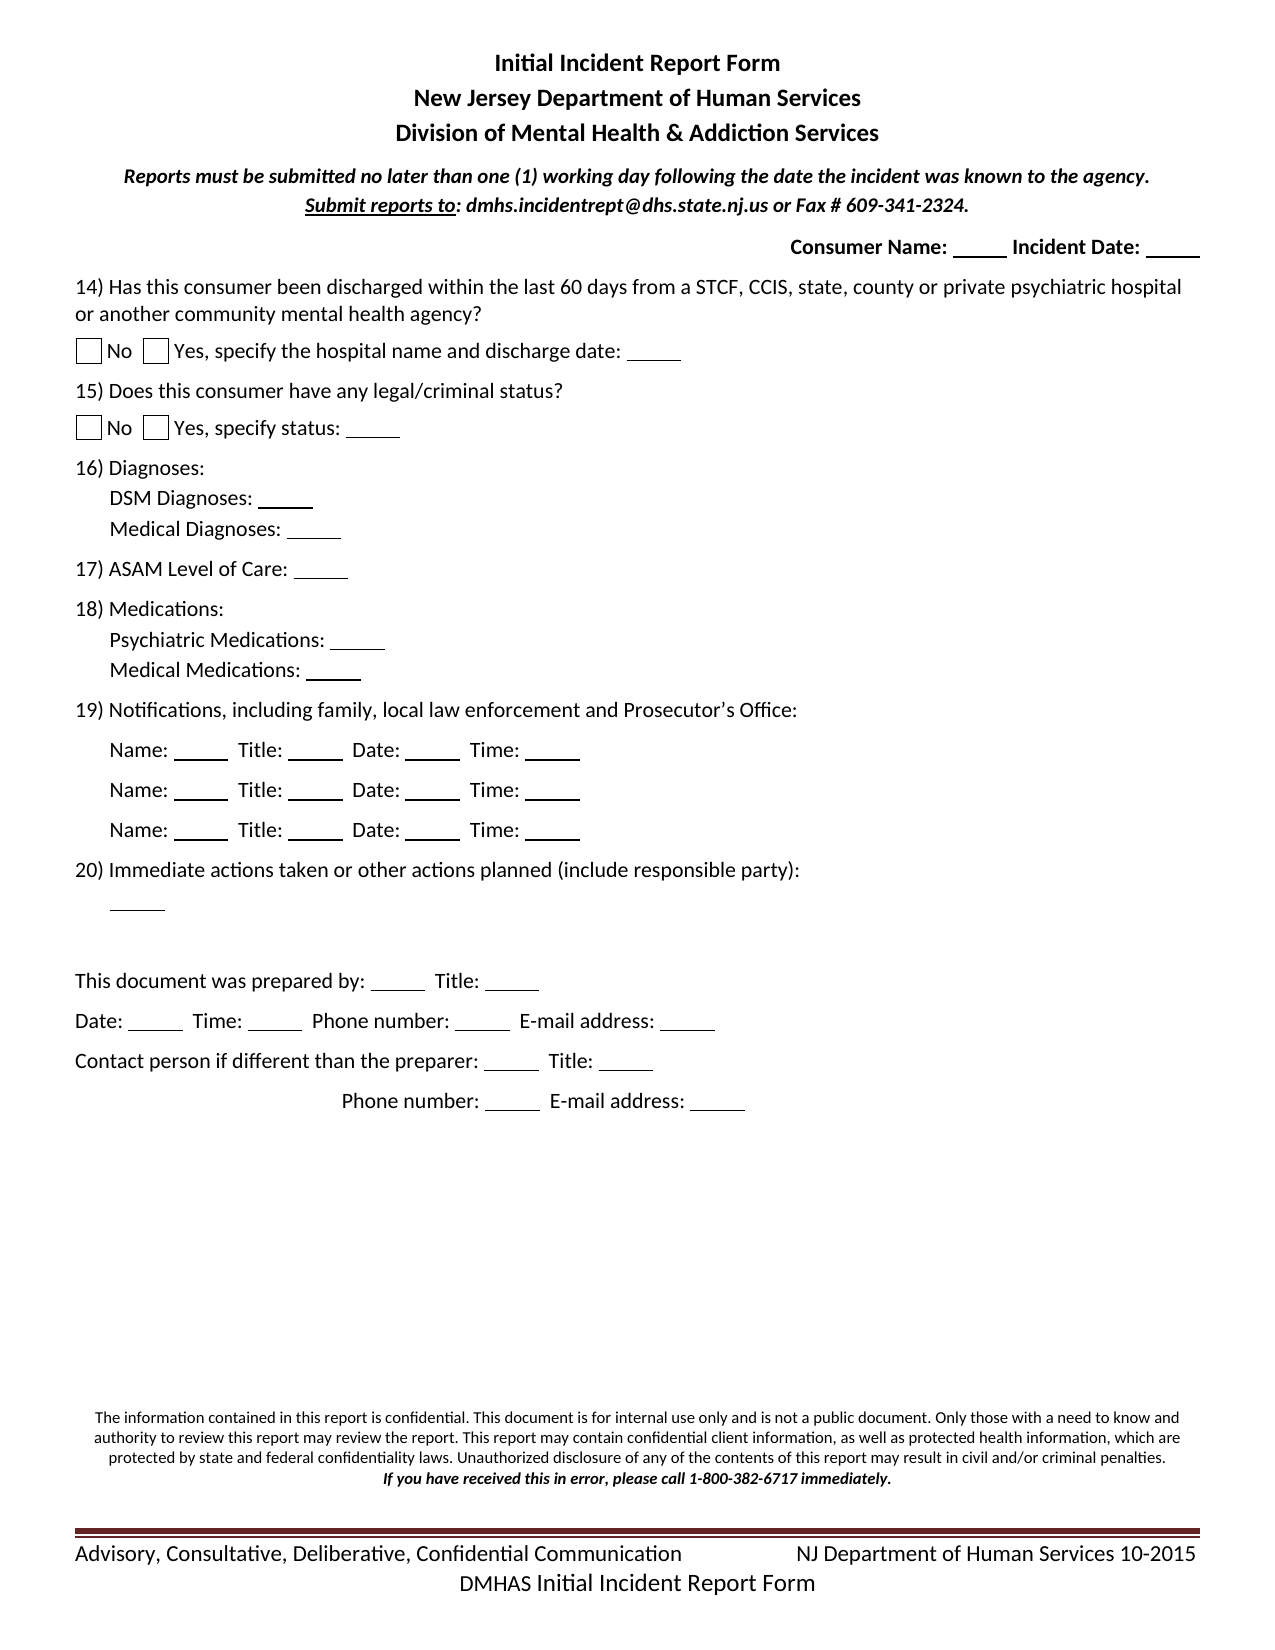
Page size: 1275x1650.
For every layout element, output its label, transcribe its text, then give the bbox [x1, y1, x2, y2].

text Name: Title: Date: Time: [75, 816, 1200, 843]
text Medical Diagnoses: [75, 515, 1200, 542]
text Consumer Name: Incident Date: [75, 233, 1200, 260]
text DSM Diagnoses: [75, 484, 1200, 511]
text Phone number: E-mail address: [75, 1087, 1200, 1114]
text Name: Title: Date: Time: [75, 736, 1200, 763]
text 18) Medications: [75, 595, 1200, 622]
text No Yes, specify the hospital name and discharge date: [75, 337, 1200, 364]
text Psychiatric Medications: [75, 626, 1200, 652]
text 17) ASAM Level of Care: [75, 555, 1200, 582]
text 19) Notifications, including family, local law enforcement and Prosecutor’s Office: [75, 696, 1200, 723]
text 14) Has this consumer been discharged within the last 60 days from a STCF, CCIS, state, county or private psychiatric hospital or another community mental health agency? [75, 273, 1200, 327]
text Date: Time: Phone number: E-mail address: [75, 1007, 1200, 1034]
text Medical Medications: [75, 656, 1200, 683]
text 20) Immediate actions taken or other actions planned (include responsible party): [75, 856, 1200, 883]
text No Yes, specify status: [75, 414, 1200, 441]
text Name: Title: Date: Time: [75, 776, 1200, 803]
text The information contained in this report is confidential. This document is for internal use only and is not a public document. Only those with a need to know and authority to review this report may review the report. This report may contain confidential client information, as well as protected health information, which are protected by state and federal confidentiality laws. Unauthorized disclosure of any of the contents of this report may result in civil and/or criminal penalties. [75, 1407, 1200, 1468]
text 15) Does this consumer have any legal/criminal status? [75, 377, 1200, 404]
text 16) Diagnoses: [75, 454, 1200, 481]
text If you have received this in error, please call 1-800-382-6717 immediately. [75, 1468, 1200, 1488]
text Contact person if different than the preparer: Title: [75, 1047, 1200, 1074]
text This document was prepared by: Title: [75, 967, 1200, 994]
